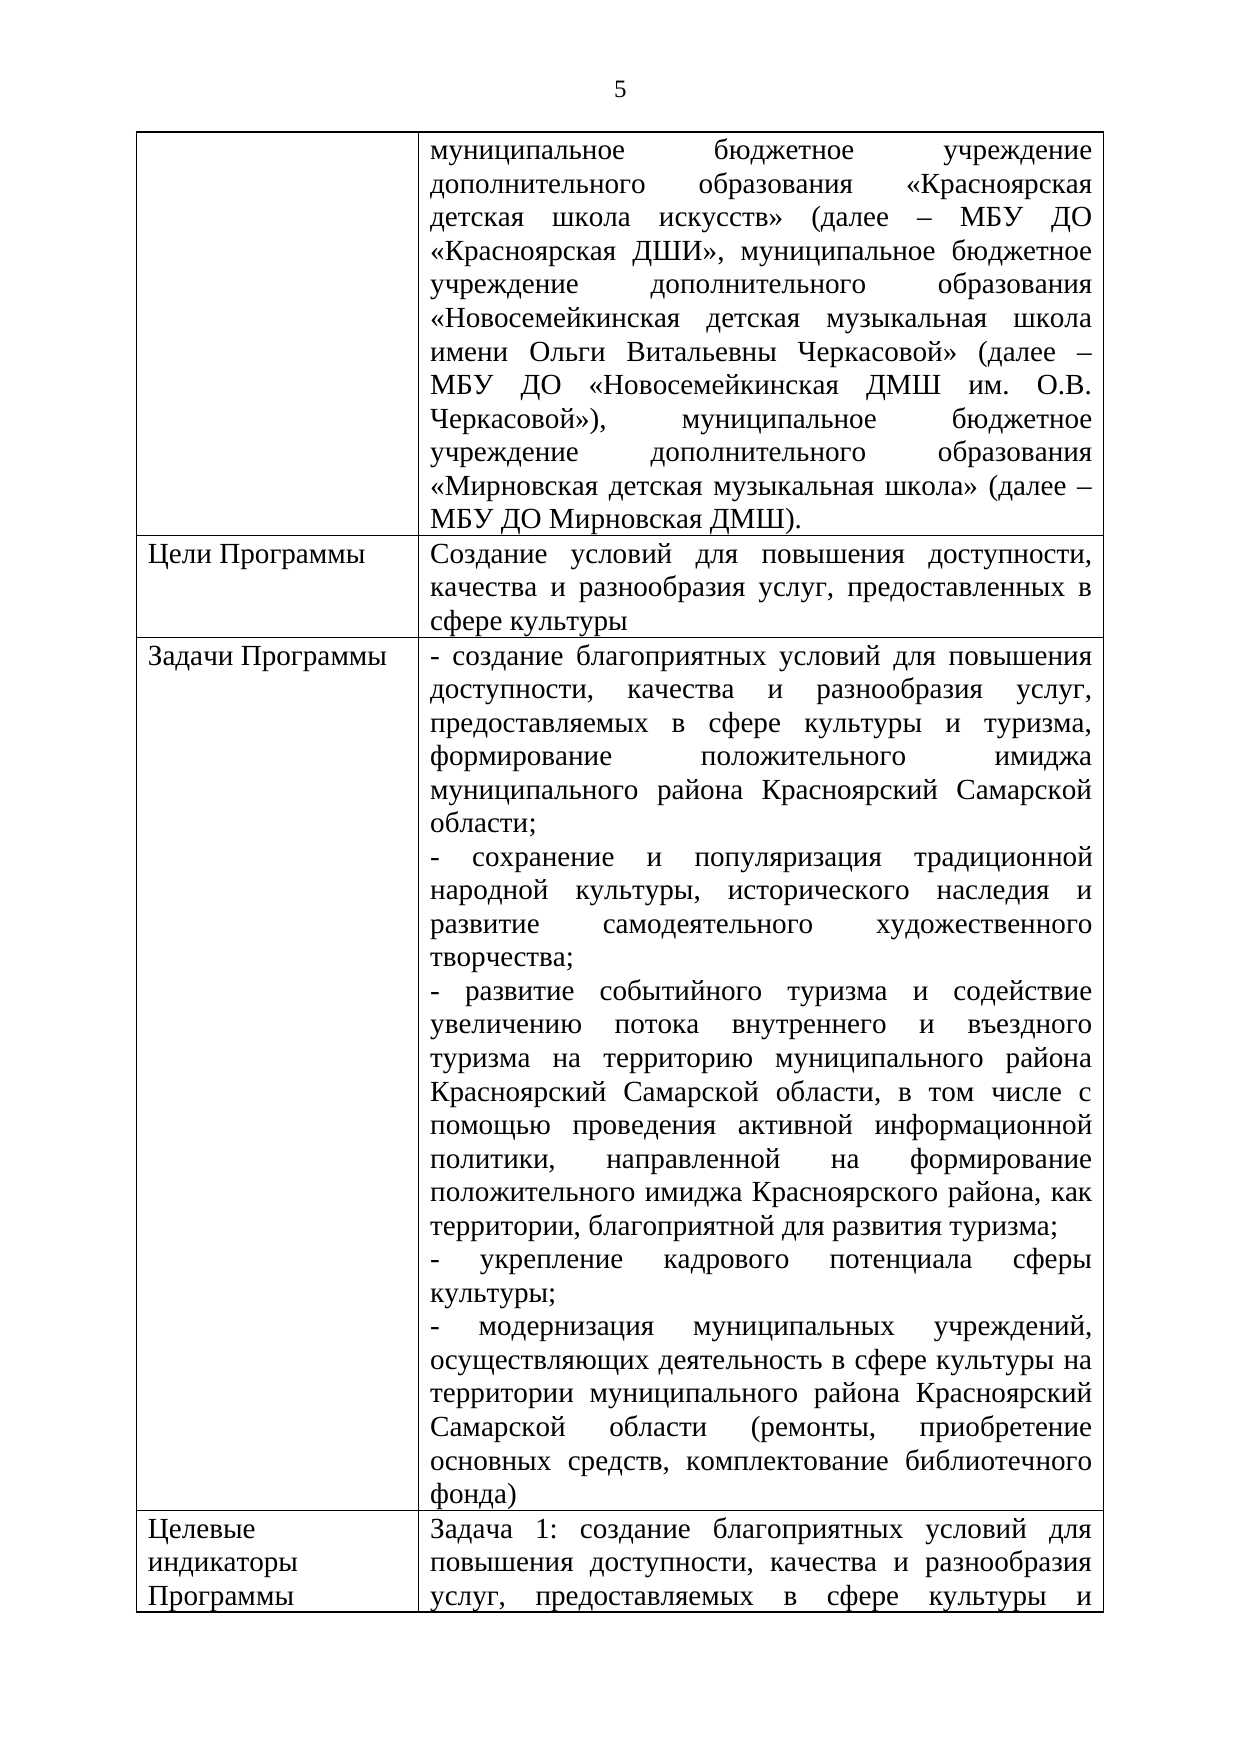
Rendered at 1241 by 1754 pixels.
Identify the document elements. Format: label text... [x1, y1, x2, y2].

table_cell Создание условий для повышения доступности, качества и разнообразия услуг, предоставленных в сфере культуры [419, 536, 1103, 637]
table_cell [419, 133, 1103, 535]
table_cell - создание благоприятных условий для повышения доступности, качества и разнообразия услуг, предоставляемых в сфере культуры и туризма, формирование положительного имиджа муниципального района Красноярский Самарской области; - сохранение и популяризация традиционной народной культуры, исторического наследия и развитие самодеятельного художественного творчества; - развитие событийного туризма и содействие увеличению потока внутреннего и въездного туризма на территорию муниципального района Красноярский Самарской области, в том числе с помощью проведения активной информационной политики, направленной на формирование положительного имиджа Красноярского района, как территории, благоприятной для развития туризма; - укрепление кадрового потенциала сферы культуры; - модернизация муниципальных учреждений, осуществляющих деятельность в сфере культуры на территории муниципального района Красноярский Самарской области (ремонты, приобретение основных средств, комплектование библиотечного фонда) [419, 638, 1103, 1510]
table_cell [137, 1511, 418, 1611]
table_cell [137, 133, 418, 535]
table_cell Цели Программы [137, 536, 418, 637]
table_cell Задачи Программы [137, 638, 418, 1510]
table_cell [419, 1511, 1103, 1611]
